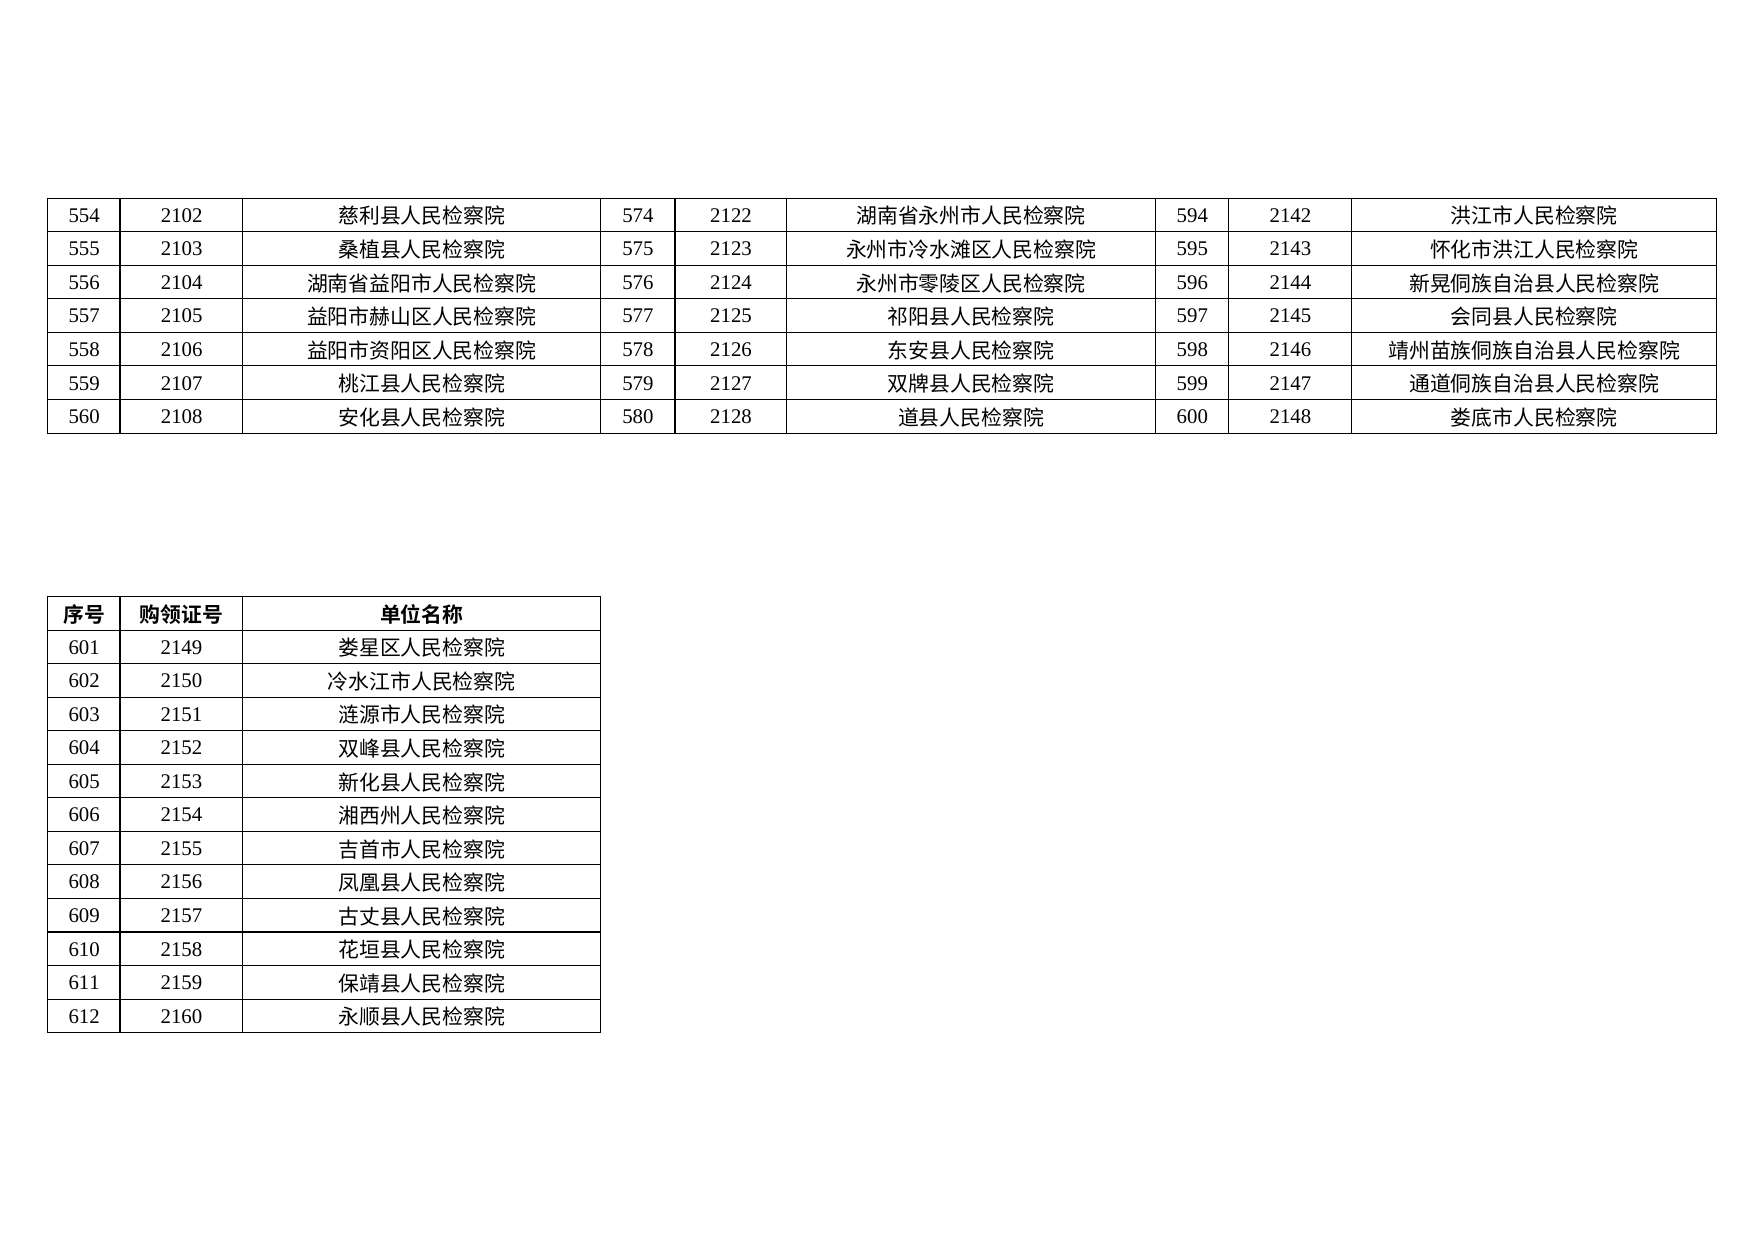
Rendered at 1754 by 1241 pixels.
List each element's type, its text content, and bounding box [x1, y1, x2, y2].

table_cell 579 [601, 366, 674, 399]
table_cell 祁阳县人民检察院 [787, 299, 1155, 332]
table_cell 娄底市人民检察院 [1352, 400, 1716, 432]
table_cell 永顺县人民检察院 [243, 1000, 600, 1032]
table_cell 599 [1156, 366, 1228, 399]
table_cell 2142 [1229, 199, 1351, 231]
table_cell 慈利县人民检察院 [243, 199, 600, 231]
table_cell 洪江市人民检察院 [1352, 199, 1716, 231]
table_cell 2126 [676, 333, 786, 365]
table_cell 598 [1156, 333, 1228, 365]
table_cell 2124 [676, 266, 786, 298]
table_cell 湖南省益阳市人民检察院 [243, 266, 600, 298]
table_cell 555 [48, 232, 119, 265]
table_cell 2154 [121, 798, 242, 831]
table_cell 2158 [121, 933, 242, 965]
table_cell 花垣县人民检察院 [243, 933, 600, 965]
table_cell 2128 [676, 400, 786, 432]
table_cell 559 [48, 366, 119, 399]
table_cell 道县人民检察院 [787, 400, 1155, 432]
table_cell 冷水江市人民检察院 [243, 664, 600, 697]
table_cell 607 [48, 832, 119, 864]
table_cell 595 [1156, 232, 1228, 265]
table_cell 580 [601, 400, 674, 432]
table_cell 558 [48, 333, 119, 365]
table_cell 2106 [121, 333, 242, 365]
table_cell 2144 [1229, 266, 1351, 298]
table_cell 578 [601, 333, 674, 365]
table_cell 560 [48, 400, 119, 432]
table_cell 577 [601, 299, 674, 332]
table_cell 娄星区人民检察院 [243, 631, 600, 663]
table_cell 575 [601, 232, 674, 265]
table_cell 双牌县人民检察院 [787, 366, 1155, 399]
table_cell 2143 [1229, 232, 1351, 265]
table_cell 556 [48, 266, 119, 298]
table_cell 安化县人民检察院 [243, 400, 600, 432]
table_cell 612 [48, 1000, 119, 1032]
table_cell 2148 [1229, 400, 1351, 432]
table_cell 2155 [121, 832, 242, 864]
table_cell 桑植县人民检察院 [243, 232, 600, 265]
table_cell 576 [601, 266, 674, 298]
table_cell 2127 [676, 366, 786, 399]
table_cell 611 [48, 966, 119, 998]
table_cell 594 [1156, 199, 1228, 231]
table_cell 605 [48, 765, 119, 797]
table_cell 2152 [121, 731, 242, 764]
table_cell 涟源市人民检察院 [243, 698, 600, 730]
table_cell 桃江县人民检察院 [243, 366, 600, 399]
table_cell 2153 [121, 765, 242, 797]
table_cell 2150 [121, 664, 242, 697]
table_cell 602 [48, 664, 119, 697]
table_cell 凤凰县人民检察院 [243, 865, 600, 898]
table_cell 靖州苗族侗族自治县人民检察院 [1352, 333, 1716, 365]
table_cell 2105 [121, 299, 242, 332]
table_cell 604 [48, 731, 119, 764]
table_cell 2104 [121, 266, 242, 298]
table_cell 2149 [121, 631, 242, 663]
table_cell 2102 [121, 199, 242, 231]
table_cell 通道侗族自治县人民检察院 [1352, 366, 1716, 399]
table_cell 永州市零陵区人民检察院 [787, 266, 1155, 298]
table_cell 会同县人民检察院 [1352, 299, 1716, 332]
table_cell 永州市冷水滩区人民检察院 [787, 232, 1155, 265]
table_cell 湖南省永州市人民检察院 [787, 199, 1155, 231]
table_cell 2157 [121, 899, 242, 931]
table_cell 怀化市洪江人民检察院 [1352, 232, 1716, 265]
table_cell 2108 [121, 400, 242, 432]
table_cell 608 [48, 865, 119, 898]
table_cell 2103 [121, 232, 242, 265]
table_cell 596 [1156, 266, 1228, 298]
table_cell 597 [1156, 299, 1228, 332]
table_cell 609 [48, 899, 119, 931]
table_cell 2159 [121, 966, 242, 998]
table_cell 2122 [676, 199, 786, 231]
table_cell 2123 [676, 232, 786, 265]
table_cell 2146 [1229, 333, 1351, 365]
table_cell 古丈县人民检察院 [243, 899, 600, 931]
table_header 序号 [48, 597, 119, 629]
table_cell 601 [48, 631, 119, 663]
table_cell 610 [48, 933, 119, 965]
table_cell 2147 [1229, 366, 1351, 399]
table_cell 574 [601, 199, 674, 231]
table_cell 2125 [676, 299, 786, 332]
table_cell 益阳市资阳区人民检察院 [243, 333, 600, 365]
table_cell 2107 [121, 366, 242, 399]
table_cell 新晃侗族自治县人民检察院 [1352, 266, 1716, 298]
table_cell 湘西州人民检察院 [243, 798, 600, 831]
table_header 单位名称 [243, 597, 600, 629]
table_cell 557 [48, 299, 119, 332]
table_header 购领证号 [121, 597, 242, 629]
table_cell 554 [48, 199, 119, 231]
table_cell 吉首市人民检察院 [243, 832, 600, 864]
table_cell 2145 [1229, 299, 1351, 332]
table_cell 2151 [121, 698, 242, 730]
table_cell 606 [48, 798, 119, 831]
table_cell 东安县人民检察院 [787, 333, 1155, 365]
table_cell 益阳市赫山区人民检察院 [243, 299, 600, 332]
table_cell 新化县人民检察院 [243, 765, 600, 797]
table_cell 保靖县人民检察院 [243, 966, 600, 998]
table_cell 双峰县人民检察院 [243, 731, 600, 764]
table_cell 600 [1156, 400, 1228, 432]
table_cell 2160 [121, 1000, 242, 1032]
table_cell 2156 [121, 865, 242, 898]
table_cell 603 [48, 698, 119, 730]
